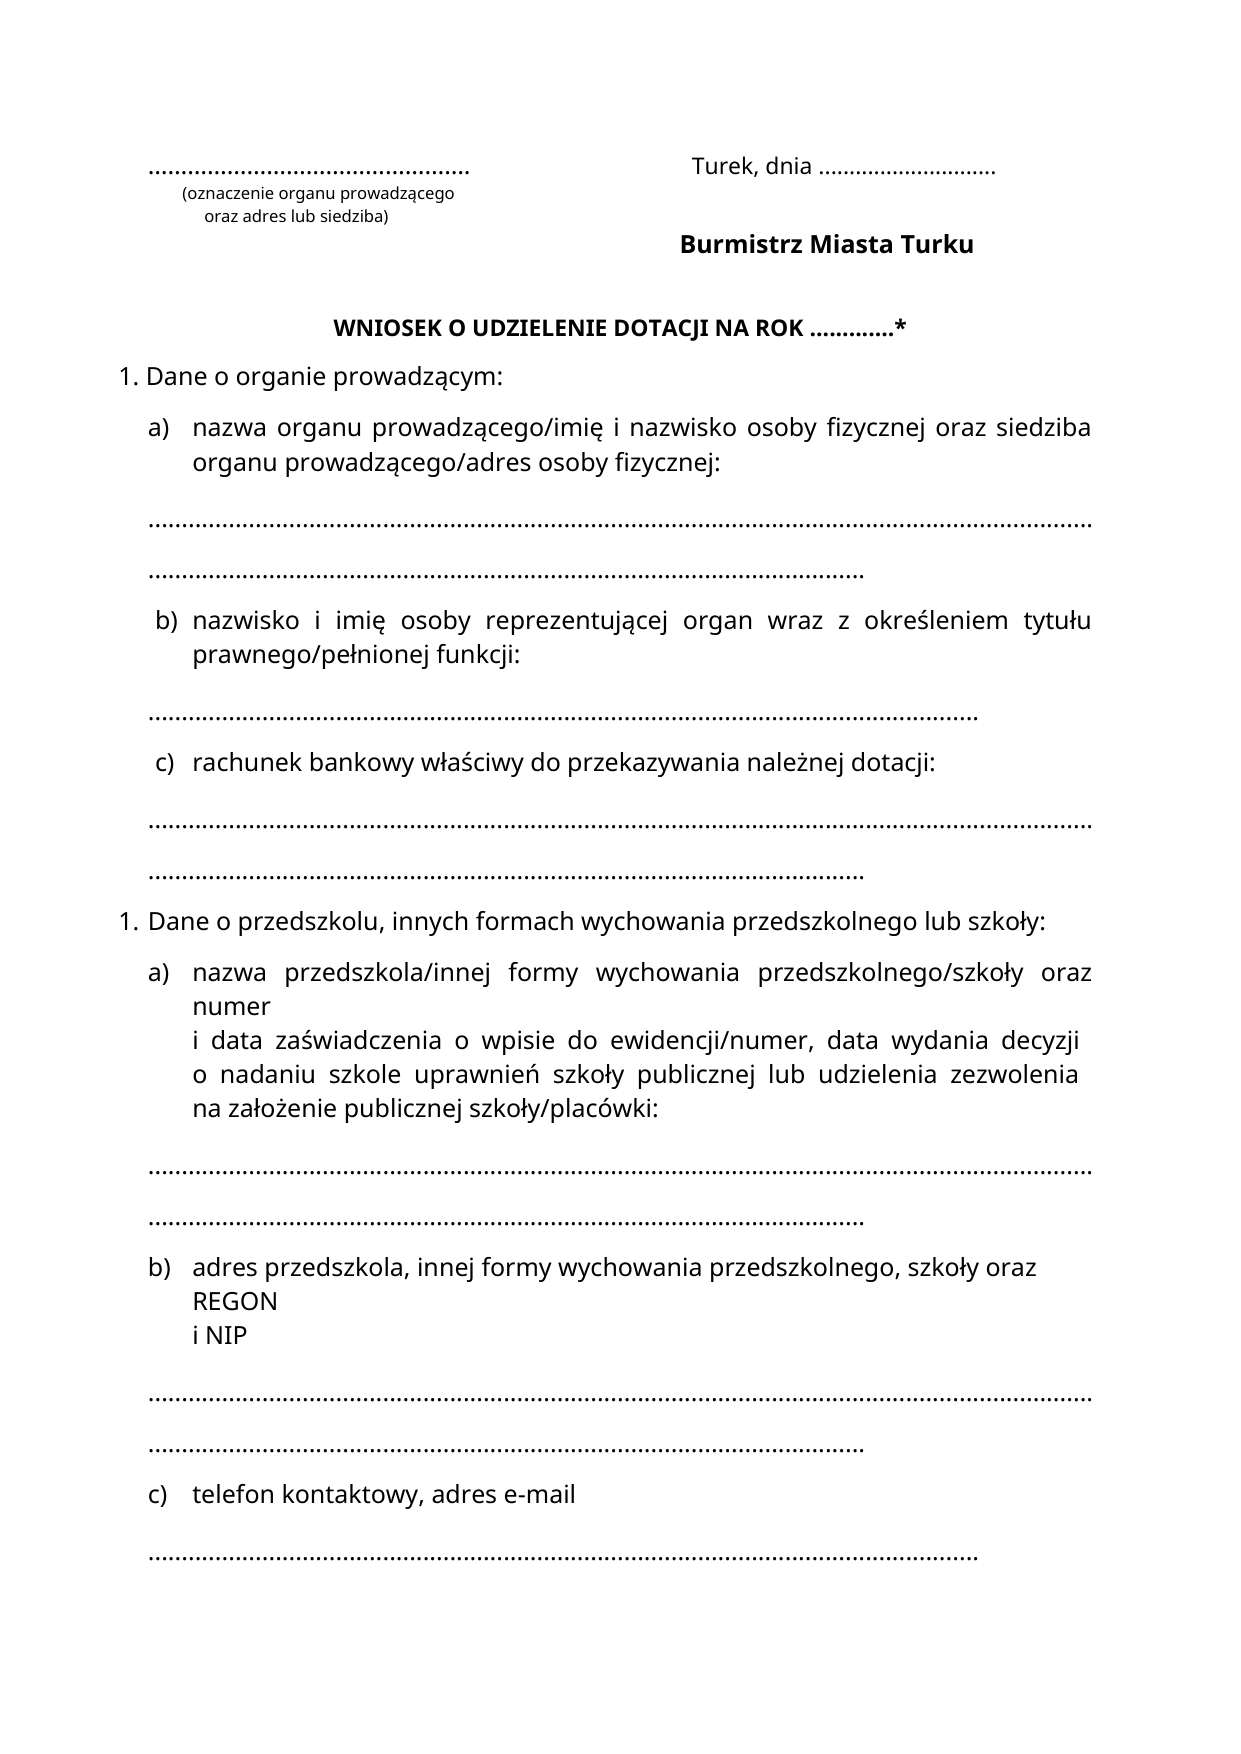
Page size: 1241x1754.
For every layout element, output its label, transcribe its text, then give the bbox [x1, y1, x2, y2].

text (oznaczenie organu prowadzącego [148, 182, 1093, 204]
text …………………………………………. Turek, dnia ............................. [148, 148, 1093, 182]
text 1. Dane o organie prowadzącym: [118, 359, 1093, 393]
list nazwisko i imię osoby reprezentującej organ wraz z określeniem tytułu prawnego/pełnionej funkcji: [155, 603, 1093, 671]
text ........................................................................................................................................................................................................................................................ [148, 1148, 1093, 1233]
text Burmistrz Miasta Turku [679, 227, 1093, 261]
list rachunek bankowy właściwy do przekazywania należnej dotacji: [155, 745, 1093, 779]
text ........................................................................................................................................................................................................................................................ [148, 501, 1093, 586]
list telefon kontaktowy, adres e-mail [148, 1477, 1093, 1511]
list nazwa przedszkola/innej formy wychowania przedszkolnego/szkoły oraz numer i data zaświadczenia o wpisie do ewidencji/numer, data wydania decyzji o nadaniu szkole uprawnień szkoły publicznej lub udzielenia zezwolenia na założenie publicznej szkoły/placówki: [148, 955, 1093, 1125]
list adres przedszkola, innej formy wychowania przedszkolnego, szkoły oraz REGON i NIP [148, 1250, 1093, 1352]
text ............................................................................................................................ [148, 694, 1093, 728]
text ............................................................................................................................ [148, 1534, 1093, 1568]
text WNIOSEK O UDZIELENIE DOTACJI NA ROK .............* [148, 312, 1093, 343]
list nazwa organu prowadzącego/imię i nazwisko osoby fizycznej oraz siedziba organu prowadzącego/adres osoby fizycznej: [148, 410, 1093, 478]
text oraz adres lub siedziba) [148, 204, 1093, 227]
list Dane o przedszkolu, innych formach wychowania przedszkolnego lub szkoły: [118, 904, 1093, 938]
text ........................................................................................................................................................................................................................................................ [148, 802, 1093, 887]
text ........................................................................................................................................................................................................................................................ [148, 1375, 1093, 1460]
